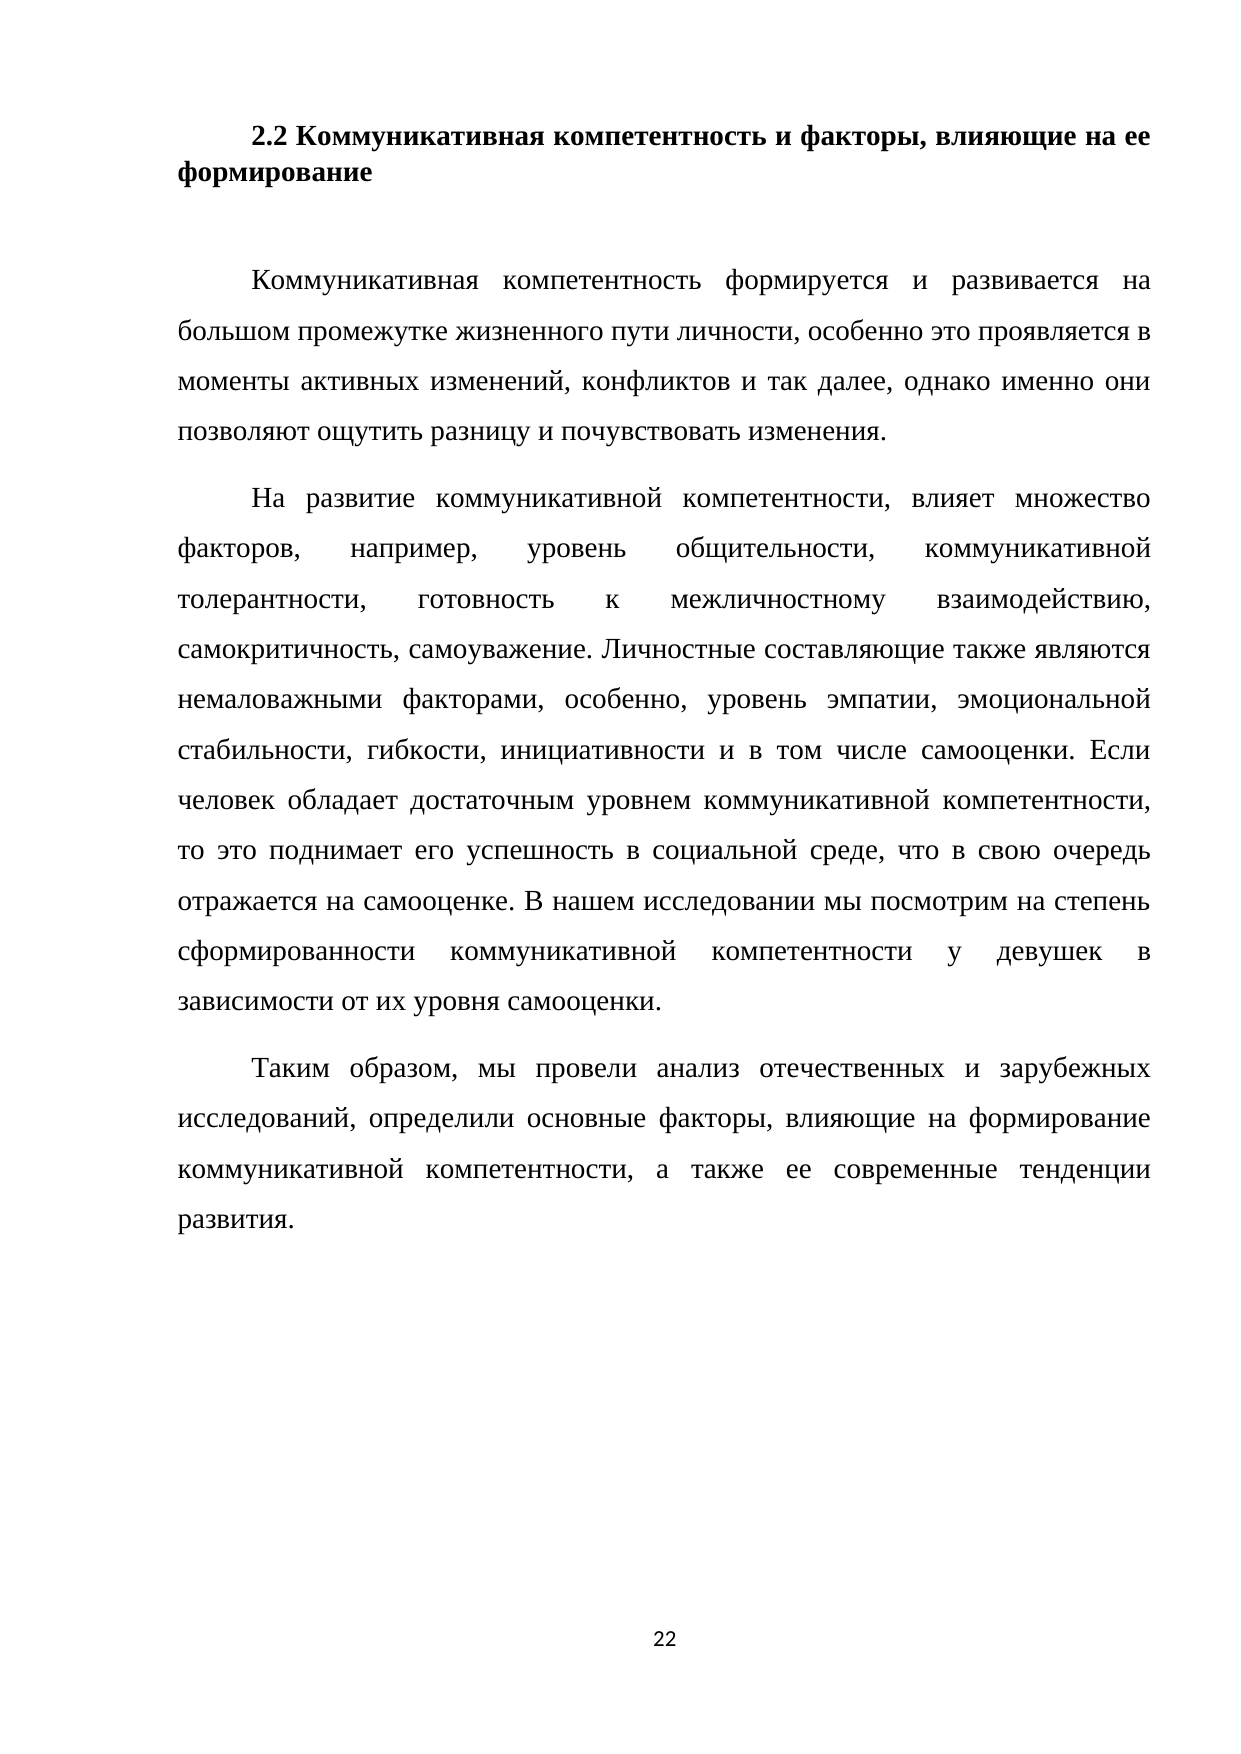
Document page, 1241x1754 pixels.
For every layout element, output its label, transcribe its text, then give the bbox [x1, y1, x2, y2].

text На развитие коммуникативной компетентности, влияет множество факторов, например, уровень общительности, коммуникативной толерантности, готовность к межличностному взаимодействию, самокритичность, самоуважение. Личностные составляющие также являются немаловажными факторами, особенно, уровень эмпатии, эмоциональной стабильности, гибкости, инициативности и в том числе самооценки. Если человек обладает достаточным уровнем коммуникативной компетентности, то это поднимает его успешность в социальной среде, что в свою очередь отражается на самооценке. В нашем исследовании мы посмотрим на степень сформированности коммуникативной компетентности у девушек в зависимости от их уровня самооценки. [177, 480, 1152, 1017]
text Таким образом, мы провели анализ отечественных и зарубежных исследований, определили основные факторы, влияющие на формирование коммуникативной компетентности, а также ее современные тенденции развития. [177, 1050, 1152, 1235]
text Коммуникативная компетентность формируется и развивается на большом промежутке жизненного пути личности, особенно это проявляется в моменты активных изменений, конфликтов и так далее, однако именно они позволяют ощутить разницу и почувствовать изменения. [177, 262, 1152, 447]
text 2.2 Коммуникативная компетентность и факторы, влияющие на ее формирование [177, 118, 1152, 188]
